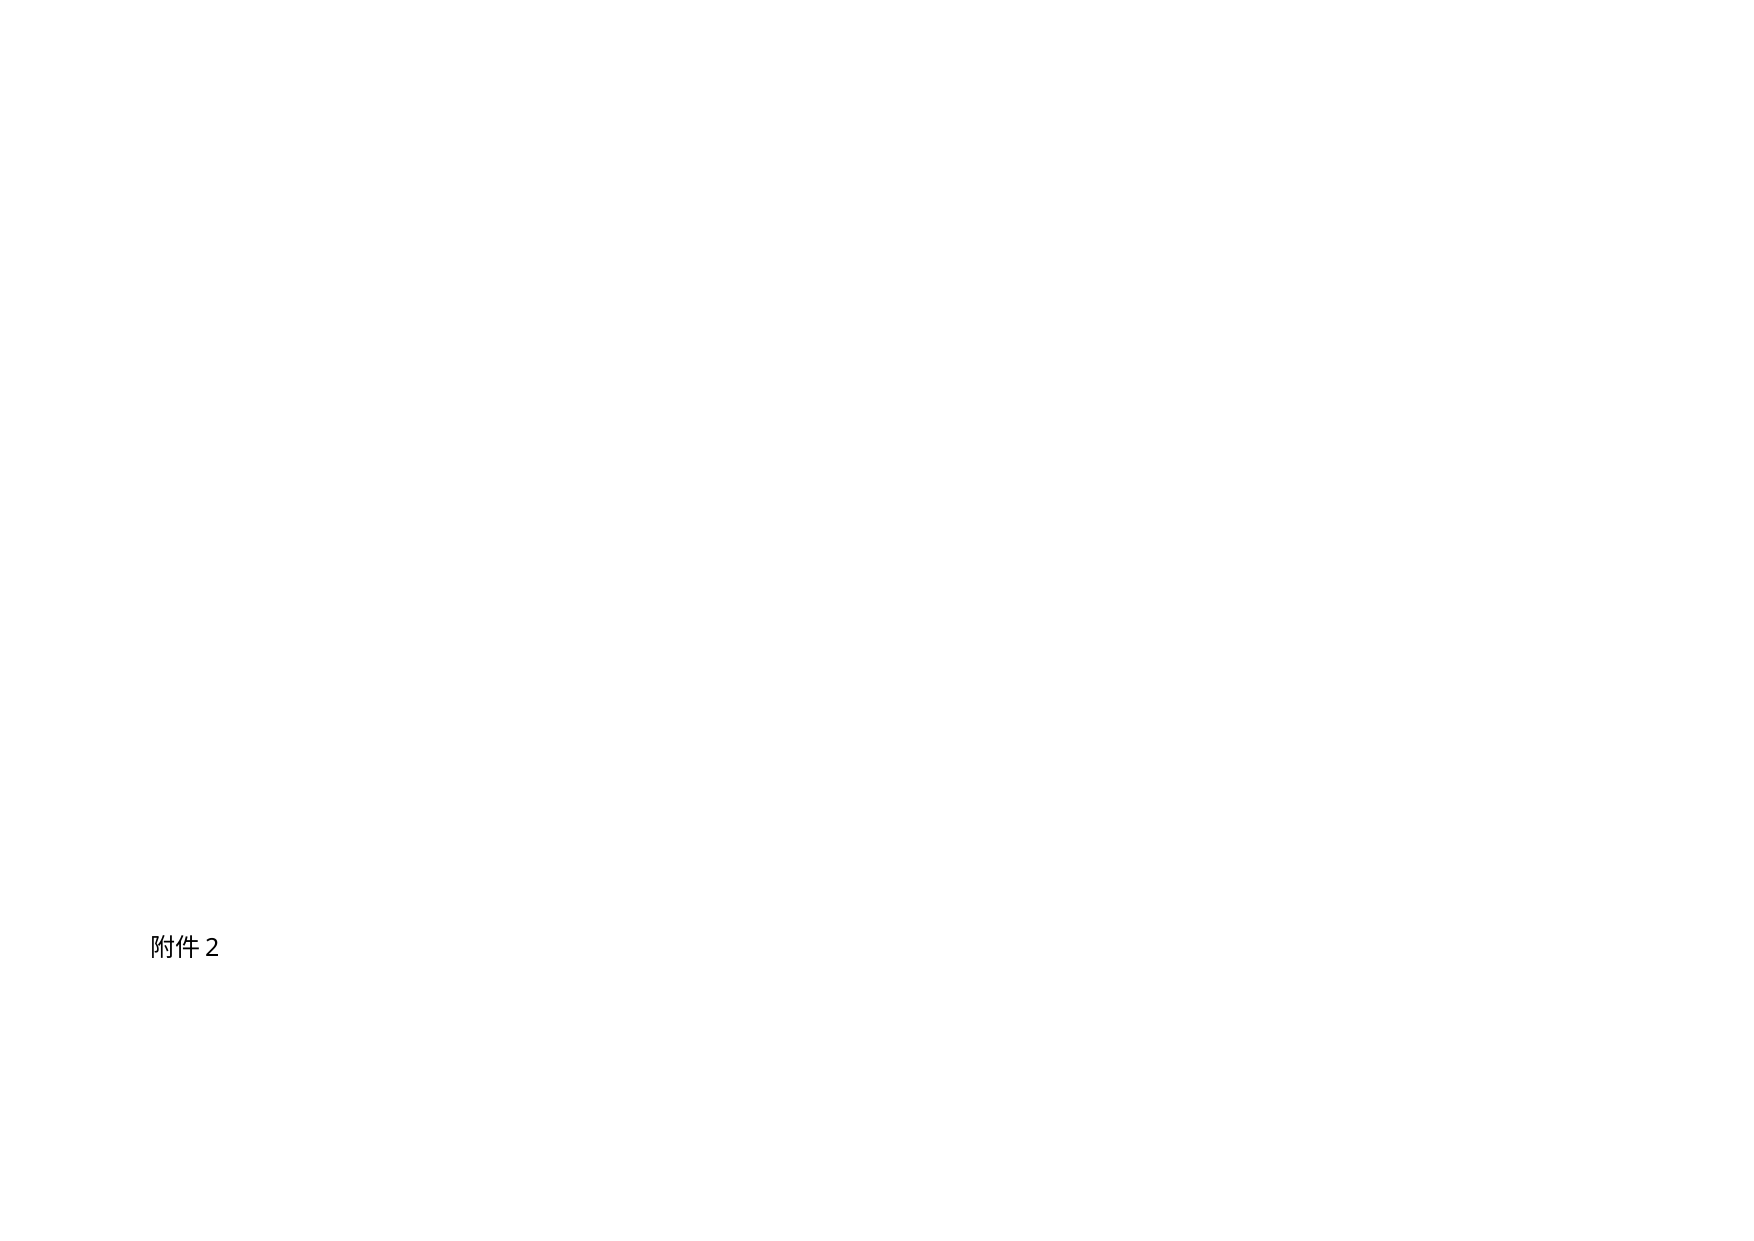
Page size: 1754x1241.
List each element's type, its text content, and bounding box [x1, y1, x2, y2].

text 附件2 [150, 913, 1604, 978]
